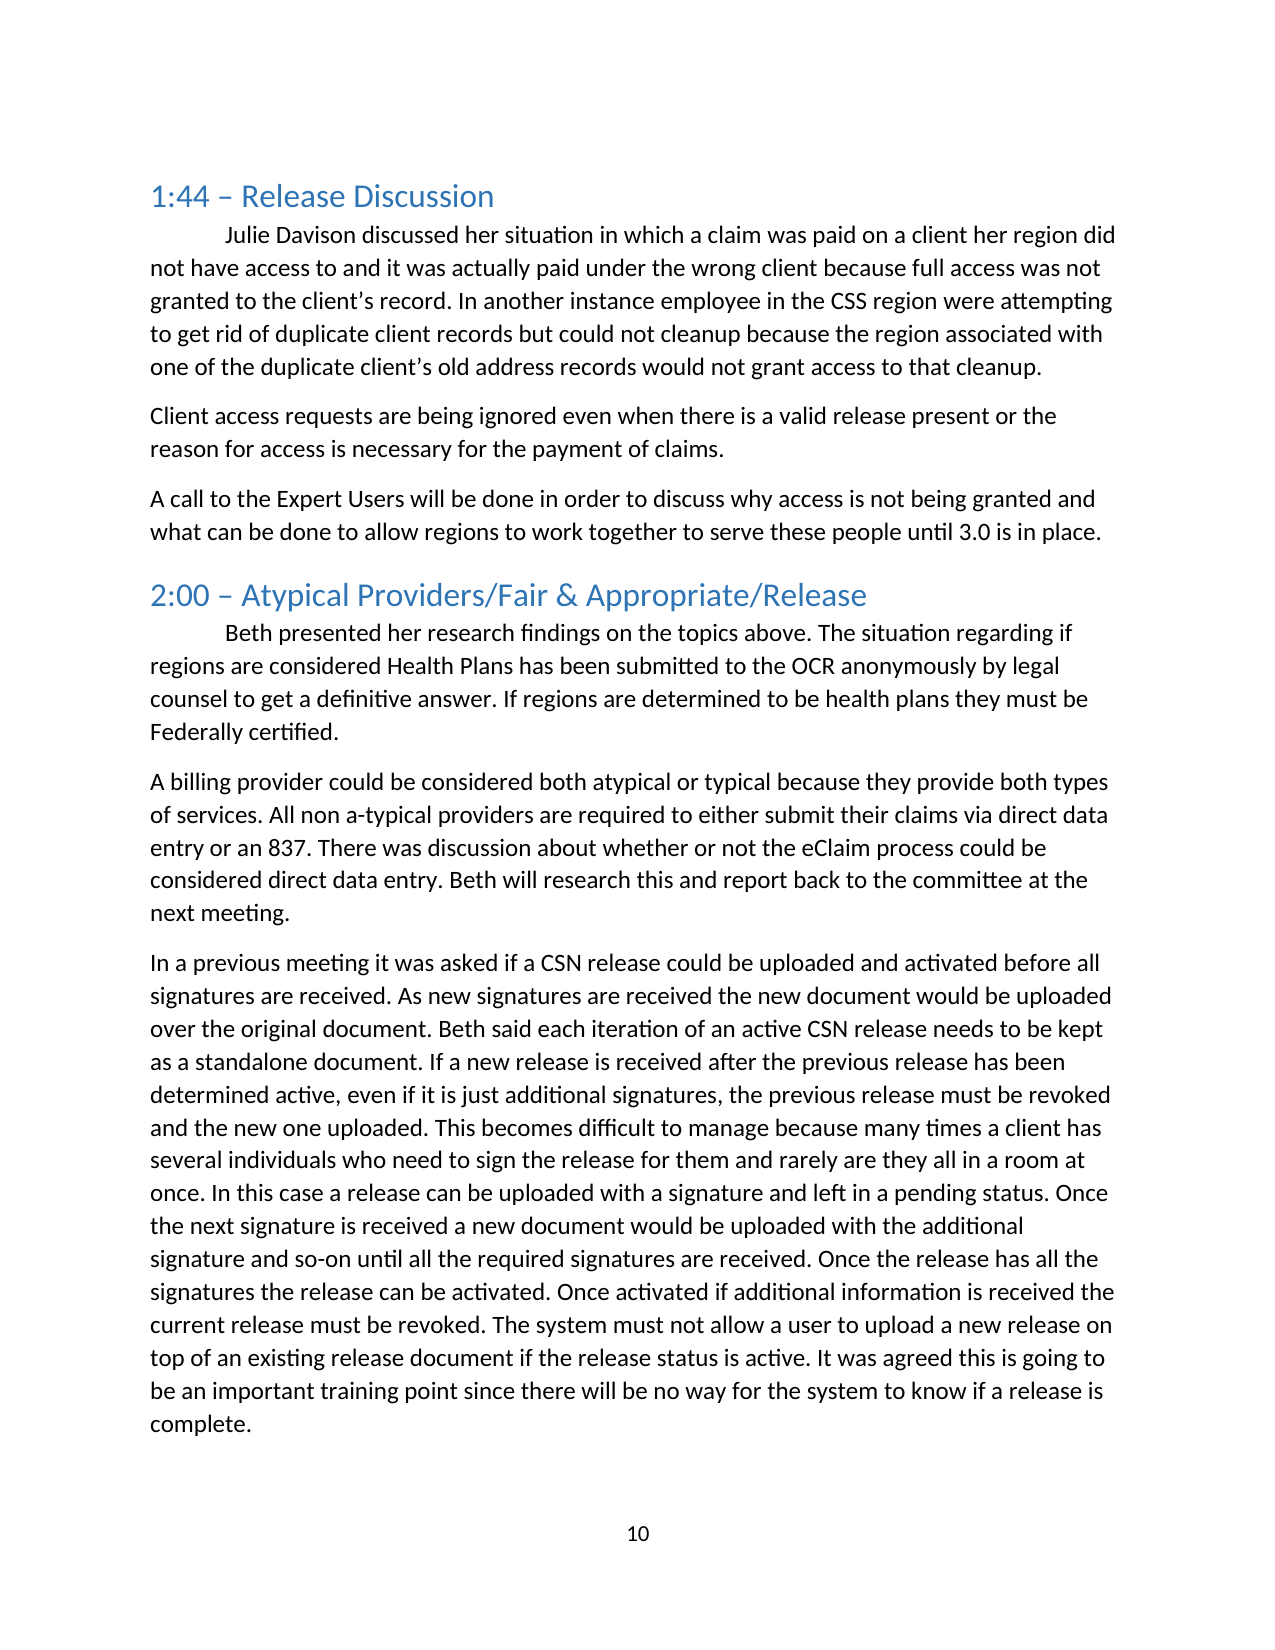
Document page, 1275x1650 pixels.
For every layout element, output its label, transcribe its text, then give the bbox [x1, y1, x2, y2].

subtitle 1:44 – Release Discussion [150, 175, 1125, 216]
text A billing provider could be considered both atypical or typical because they provide both types of services. All non a-typical providers are required to either submit their claims via direct data entry or an 837. There was discussion about whether or not the eClaim process could be considered direct data entry. Beth will research this and report back to the committee at the next meeting. [150, 766, 1125, 928]
text Julie Davison discussed her situation in which a claim was paid on a client her region did not have access to and it was actually paid under the wrong client because full access was not granted to the client’s record. In another instance employee in the CSS region were attempting to get rid of duplicate client records but could not cleanup because the region associated with one of the duplicate client’s old address records would not grant access to that cleanup. [150, 219, 1125, 381]
subtitle 2:00 – Atypical Providers/Fair & Appropriate/Release [150, 573, 1125, 614]
text Client access requests are being ignored even when there is a valid release present or the reason for access is necessary for the payment of claims. [150, 400, 1125, 464]
text In a previous meeting it was asked if a CSN release could be uploaded and activated before all signatures are received. As new signatures are received the new document would be uploaded over the original document. Beth said each iteration of an active CSN release needs to be kept as a standalone document. If a new release is received after the previous release has been determined active, even if it is just additional signatures, the previous release must be revoked and the new one uploaded. This becomes difficult to manage because many times a client has several individuals who need to sign the release for them and rarely are they all in a room at once. In this case a release can be uploaded with a signature and left in a pending status. Once the next signature is received a new document would be uploaded with the additional signature and so-on until all the required signatures are received. Once the release has all the signatures the release can be activated. Once activated if additional information is received the current release must be revoked. The system must not allow a user to upload a new release on top of an existing release document if the release status is active. It was agreed this is going to be an important training point since there will be no way for the system to know if a release is complete. [150, 947, 1125, 1438]
text A call to the Expert Users will be done in order to discuss why access is not being granted and what can be done to allow regions to work together to serve these people until 3.0 is in place. [150, 483, 1125, 546]
text Beth presented her research findings on the topics above. The situation regarding if regions are considered Health Plans has been submitted to the OCR anonymously by legal counsel to get a definitive answer. If regions are determined to be health plans they must be Federally certified. [150, 617, 1125, 747]
